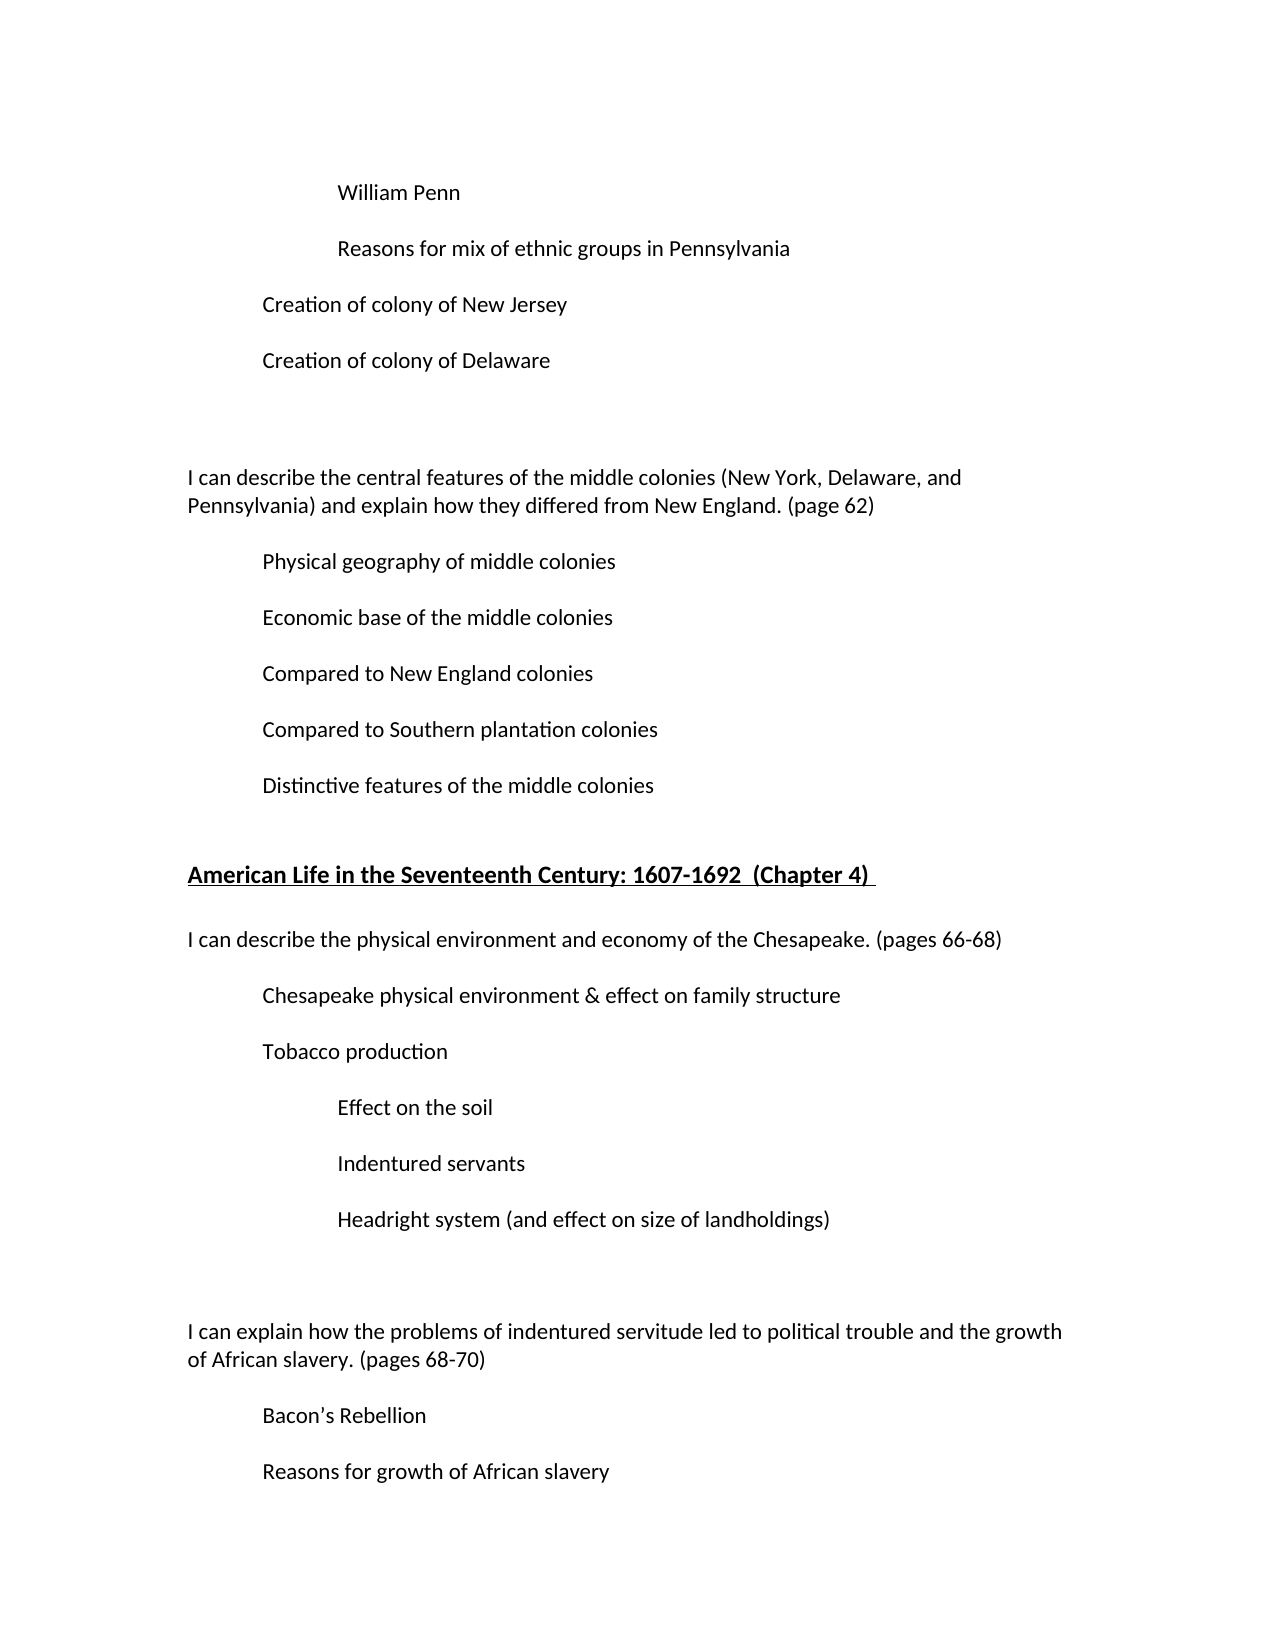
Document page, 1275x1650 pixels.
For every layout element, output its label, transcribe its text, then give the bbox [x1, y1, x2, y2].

list Headright system (and effect on size of landholdings) [187, 1205, 1087, 1233]
list Tobacco production [187, 1037, 1087, 1065]
list I can describe the central features of the middle colonies (New York, Delaware, and Pennsylvania) and explain how they differed from New England. (page 62) [187, 463, 1087, 519]
list Creation of colony of New Jersey [187, 290, 1087, 318]
list William Penn [187, 178, 1087, 206]
list I can describe the physical environment and economy of the Chesapeake. (pages 66-68) [187, 925, 1087, 953]
list Reasons for mix of ethnic groups in Pennsylvania [187, 234, 1087, 262]
list Economic base of the middle colonies [187, 603, 1087, 631]
list Reasons for growth of African slavery [187, 1457, 1087, 1485]
list Indentured servants [187, 1149, 1087, 1177]
list Distinctive features of the middle colonies [187, 771, 1087, 799]
list Compared to Southern plantation colonies [187, 715, 1087, 743]
list Creation of colony of Delaware [187, 346, 1087, 374]
list Physical geography of middle colonies [187, 547, 1087, 575]
list Bacon’s Rebellion [187, 1401, 1087, 1429]
list Chesapeake physical environment & effect on family structure [187, 981, 1087, 1009]
list Compared to New England colonies [187, 659, 1087, 687]
list Effect on the soil [187, 1093, 1087, 1121]
list I can explain how the problems of indentured servitude led to political trouble and the growth of African slavery. (pages 68-70) [187, 1317, 1087, 1373]
text American Life in the Seventeenth Century: 1607-1692 (Chapter 4) [187, 859, 1087, 889]
